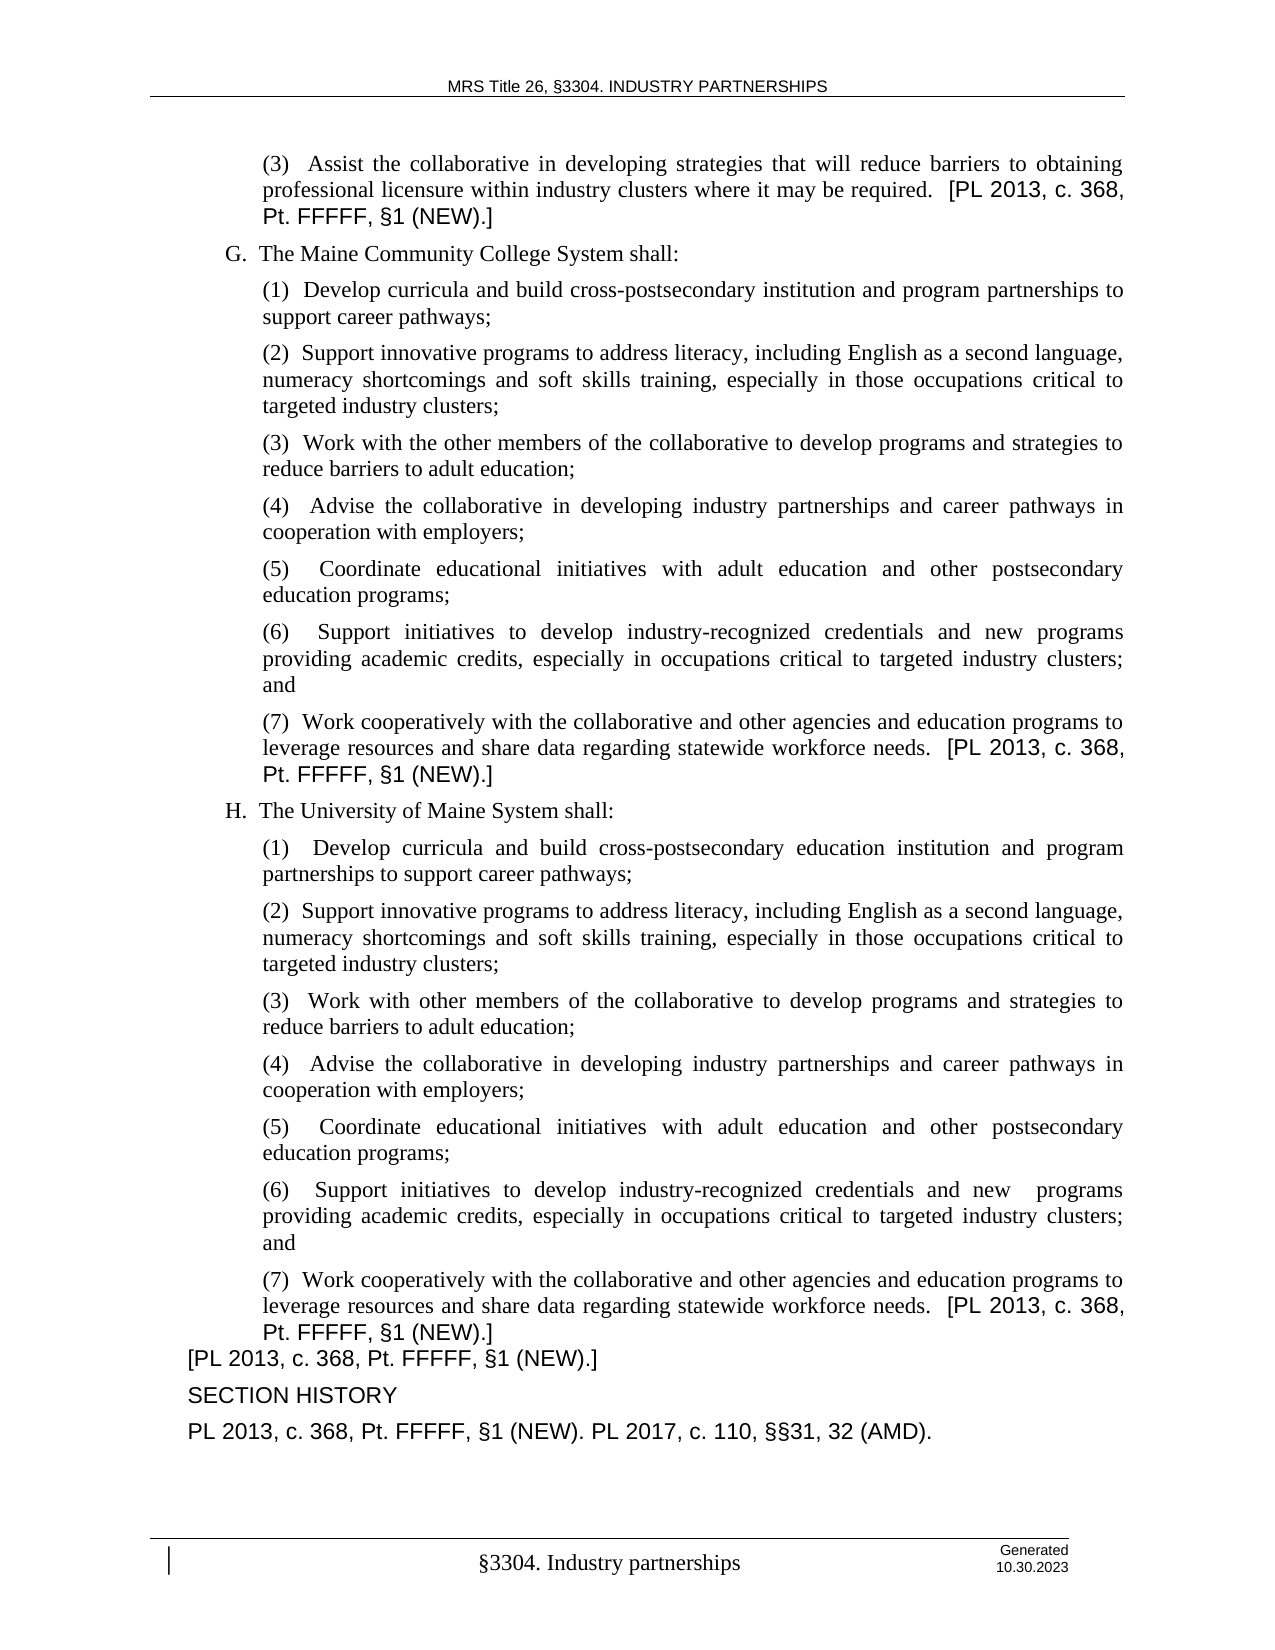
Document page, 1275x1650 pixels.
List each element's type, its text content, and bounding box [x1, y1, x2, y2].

text (2) Support innovative programs to address literacy, including English as a second language, numeracy shortcomings and soft skills training, especially in those occupations critical to targeted industry clusters; [262, 339, 1125, 418]
text (3) Work with the other members of the collaborative to develop programs and strategies to reduce barriers to adult education; [262, 429, 1125, 482]
text (4) Advise the collaborative in developing industry partnerships and career pathways in cooperation with employers; [262, 1050, 1125, 1103]
text (5) Coordinate educational initiatives with adult education and other postsecondary education programs; [262, 555, 1125, 608]
text (6) Support initiatives to develop industry-recognized credentials and new programs providing academic credits, especially in occupations critical to targeted industry clusters; and [262, 618, 1125, 697]
text (2) Support innovative programs to address literacy, including English as a second language, numeracy shortcomings and soft skills training, especially in those occupations critical to targeted industry clusters; [262, 897, 1125, 976]
text (7) Work cooperatively with the collaborative and other agencies and education programs to leverage resources and share data regarding statewide workforce needs. [PL 2013, c. 368, Pt. FFFFF, §1 (NEW).] [262, 1266, 1125, 1345]
text (5) Coordinate educational initiatives with adult education and other postsecondary education programs; [262, 1113, 1125, 1166]
text (1) Develop curricula and build cross-postsecondary institution and program partnerships to support career pathways; [262, 276, 1125, 329]
text G. The Maine Community College System shall: [225, 239, 1125, 266]
text (7) Work cooperatively with the collaborative and other agencies and education programs to leverage resources and share data regarding statewide workforce needs. [PL 2013, c. 368, Pt. FFFFF, §1 (NEW).] [262, 708, 1125, 787]
text (3) Work with other members of the collaborative to develop programs and strategies to reduce barriers to adult education; [262, 987, 1125, 1039]
text (1) Develop curricula and build cross-postsecondary education institution and program partnerships to support career pathways; [262, 834, 1125, 887]
text (6) Support initiatives to develop industry-recognized credentials and new programs providing academic credits, especially in occupations critical to targeted industry clusters; and [262, 1176, 1125, 1255]
text (3) Assist the collaborative in developing strategies that will reduce barriers to obtaining professional licensure within industry clusters where it may be required. [PL 2013, c. 368, Pt. FFFFF, §1 (NEW).] [262, 150, 1125, 229]
text (4) Advise the collaborative in developing industry partnerships and career pathways in cooperation with employers; [262, 492, 1125, 545]
text SECTION HISTORY [187, 1382, 1125, 1408]
text H. The University of Maine System shall: [225, 797, 1125, 824]
text PL 2013, c. 368, Pt. FFFFF, §1 (NEW). PL 2017, c. 110, §§31, 32 (AMD). [187, 1418, 1125, 1445]
text [PL 2013, c. 368, Pt. FFFFF, §1 (NEW).] [187, 1345, 1125, 1371]
